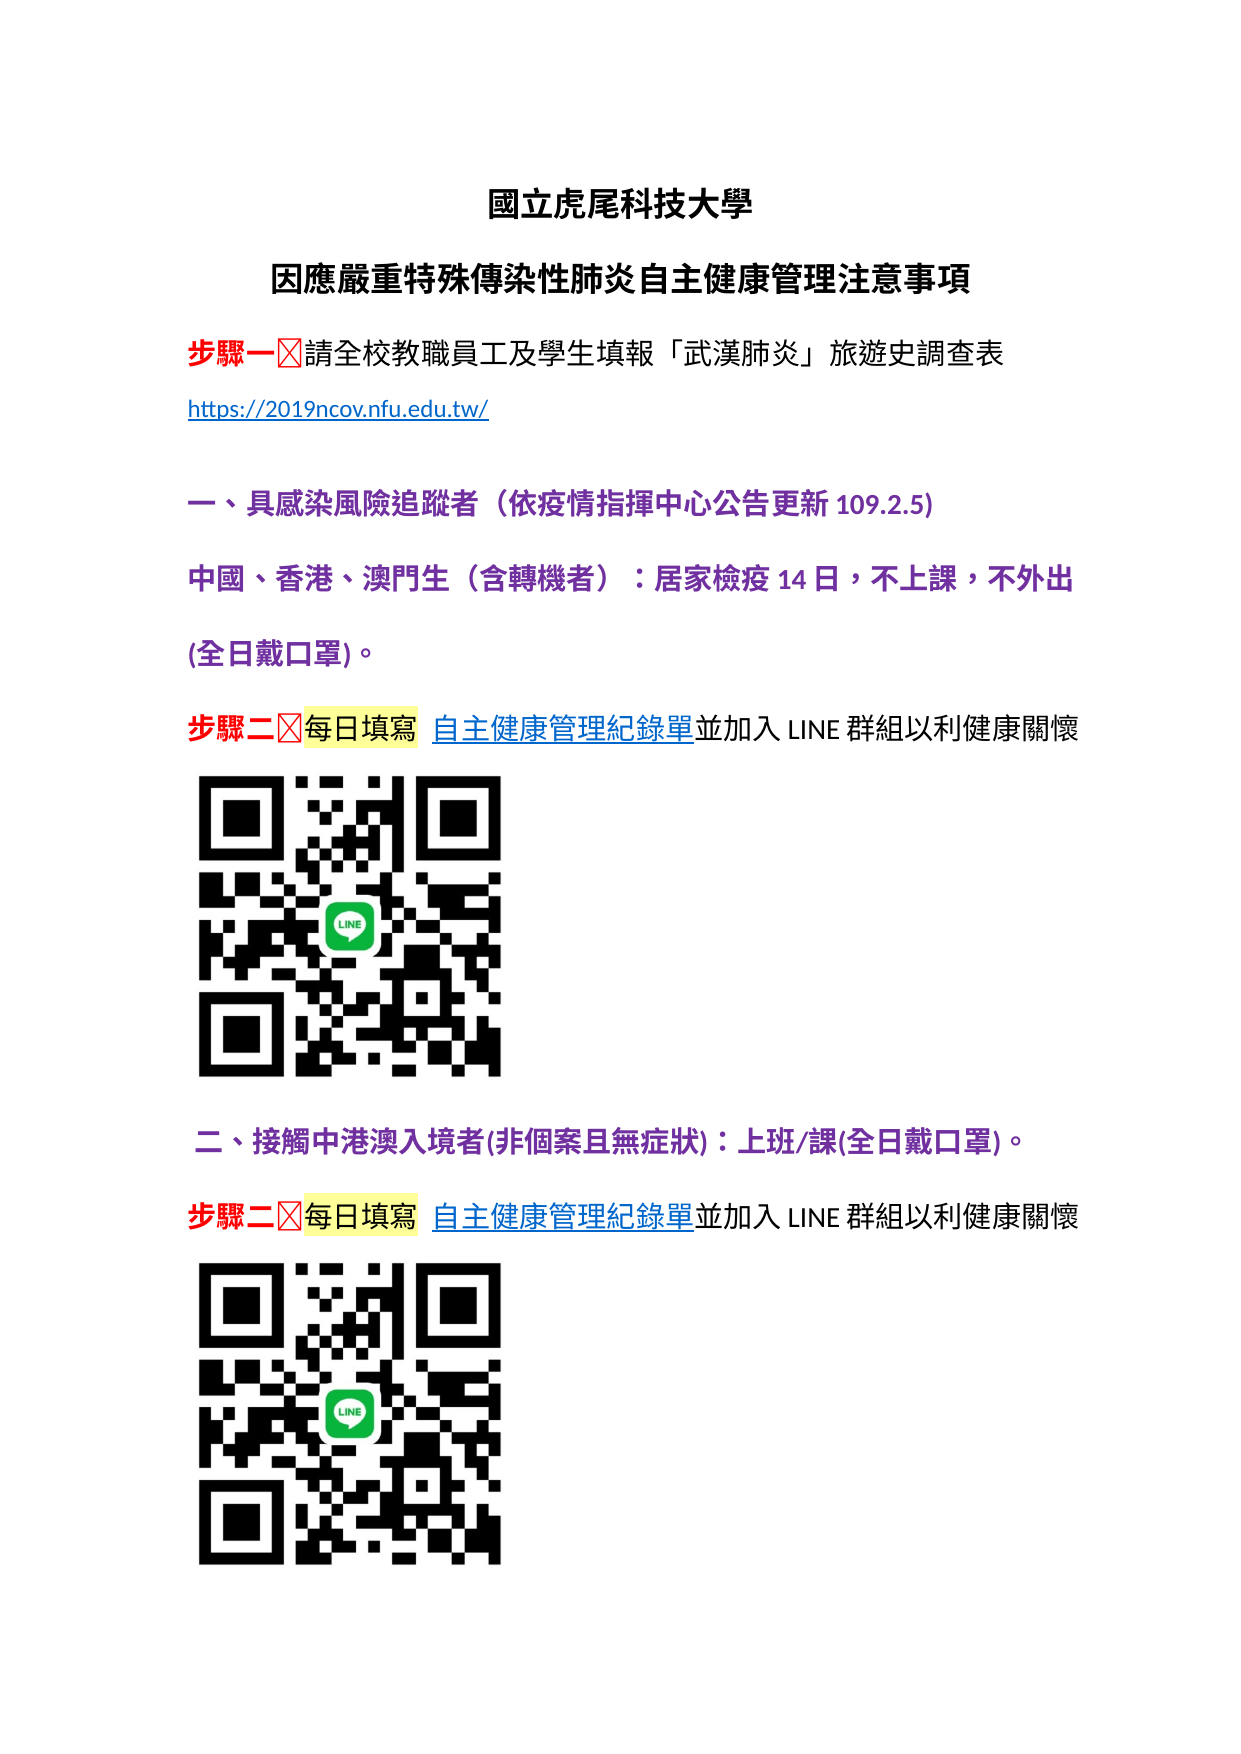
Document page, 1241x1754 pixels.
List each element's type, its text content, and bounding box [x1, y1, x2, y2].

picture [187, 1252, 512, 1576]
text 國立虎尾科技大學 [187, 164, 1053, 239]
text 步驟二每日填寫 自主健康管理紀錄單並加入LINE群組以利健康關懷 [187, 689, 1088, 764]
text 二、接觸中港澳入境者(非個案且無症狀)：上班/課(全日戴口罩)。 [187, 1102, 1053, 1177]
text 步驟二每日填寫 自主健康管理紀錄單並加入LINE群組以利健康關懷 [187, 1177, 1088, 1252]
text 一、具感染風險追蹤者（依疫情指揮中心公告更新109.2.5) [187, 464, 1053, 539]
text 步驟一請全校教職員工及學生填報「武漢肺炎」旅遊史調查表https://2019ncov.nfu.edu.tw/ [187, 314, 1053, 427]
picture [187, 764, 512, 1088]
text 中國、香港、澳門生（含轉機者）：居家檢疫14日，不上課，不外出(全日戴口罩)。 [187, 539, 1088, 689]
text 因應嚴重特殊傳染性肺炎自主健康管理注意事項 [187, 239, 1053, 314]
